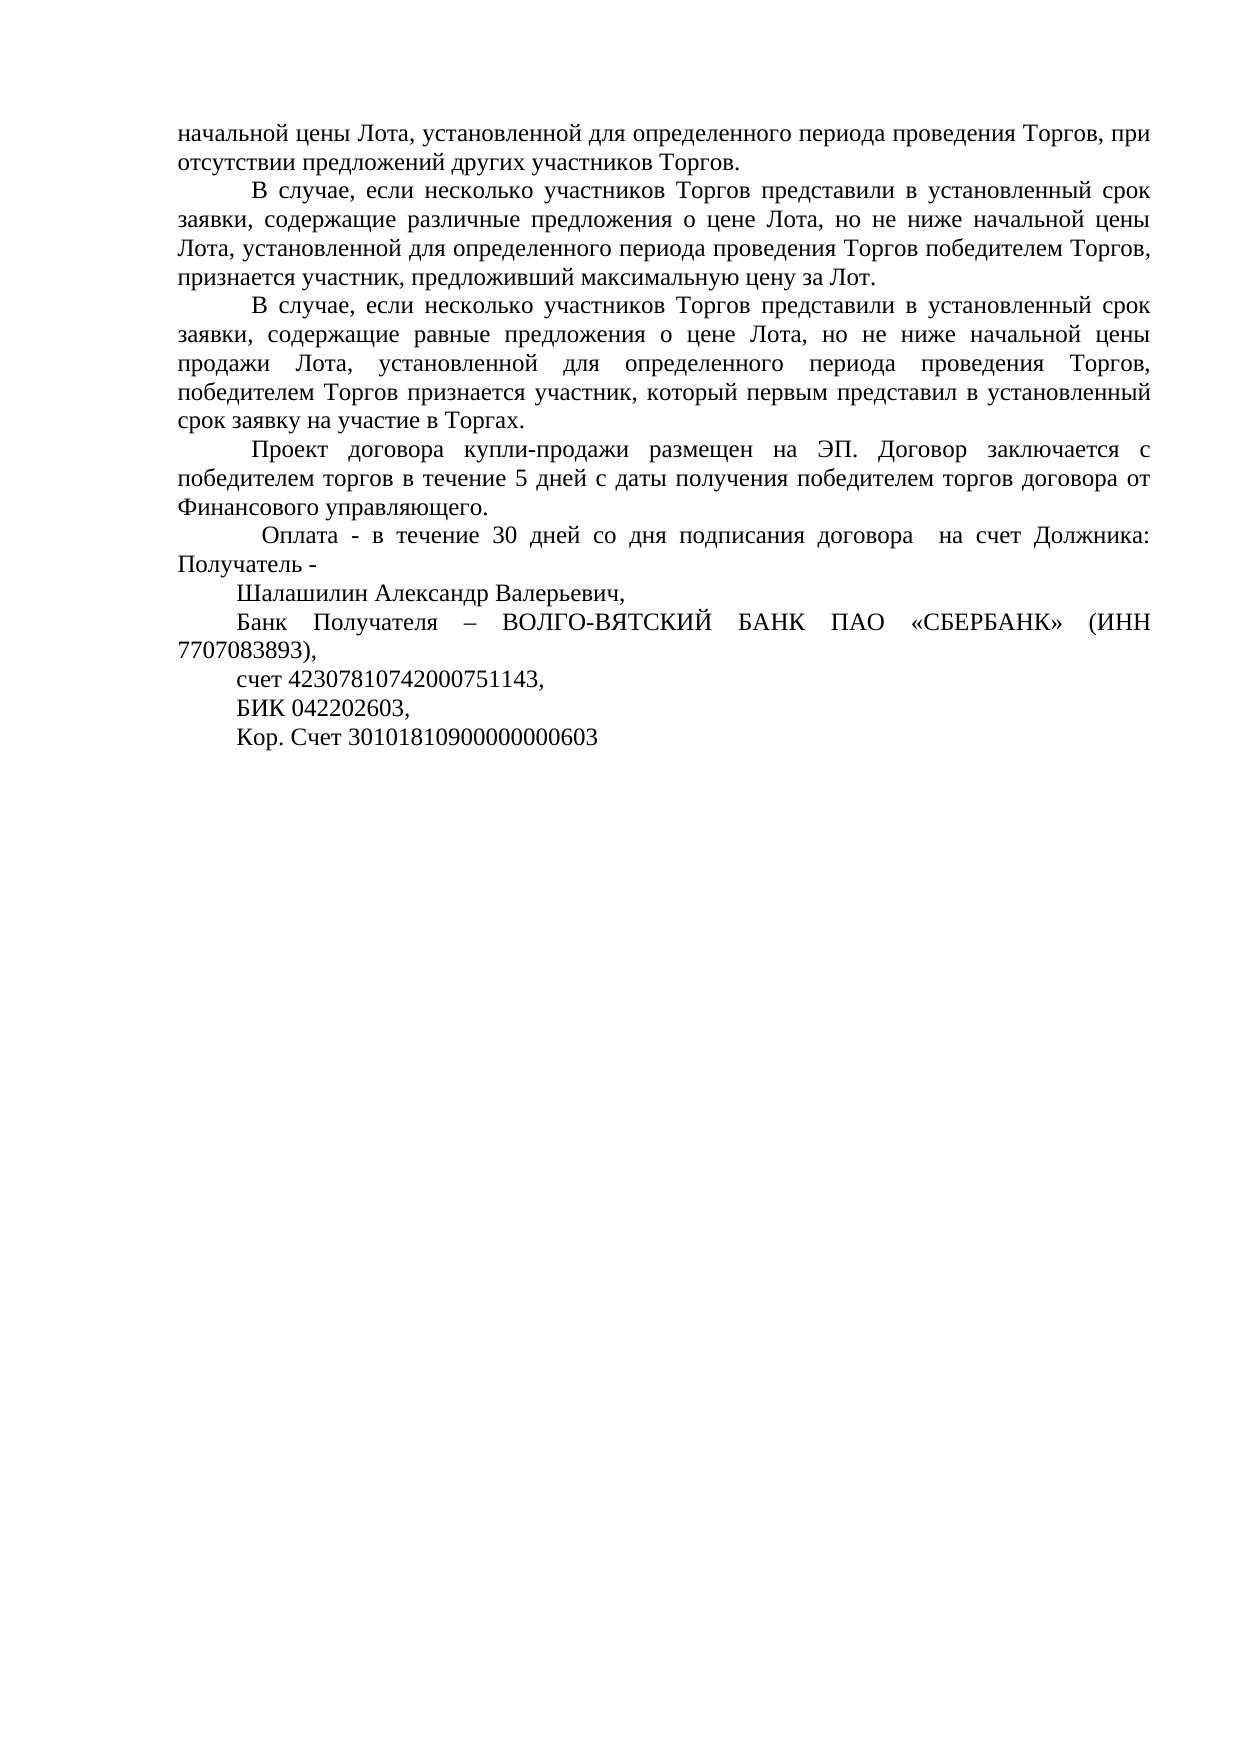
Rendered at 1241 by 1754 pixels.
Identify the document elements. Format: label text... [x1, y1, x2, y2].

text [177, 118, 1152, 176]
text БИК 042202603, [177, 693, 1152, 722]
text Проект договора купли-продажи размещен на ЭП. Договор заключается с победителем торгов в течение 5 дней с даты получения победителем торгов договора от Финансового управляющего. [177, 434, 1152, 521]
text Оплата - в течение 30 дней со дня подписания договора на счет Должника: Получатель - [177, 521, 1152, 578]
text В случае, если несколько участников Торгов представили в установленный срок заявки, содержащие равные предложения о цене Лота, но не ниже начальной цены продажи Лота, установленной для определенного периода проведения Торгов, победителем Торгов признается участник, который первым представил в установленный срок заявку на участие в Торгах. [177, 291, 1152, 434]
text Банк Получателя – ВОЛГО-ВЯТСКИЙ БАНК ПАО «СБЕРБАНК» (ИНН 7707083893), [177, 607, 1152, 664]
text счет 42307810742000751143, [177, 664, 1152, 693]
text Кор. Счет 30101810900000000603 [177, 722, 1152, 751]
text В случае, если несколько участников Торгов представили в установленный срок заявки, содержащие различные предложения о цене Лота, но не ниже начальной цены Лота, установленной для определенного периода проведения Торгов победителем Торгов, признается участник, предложивший максимальную цену за Лот. [177, 176, 1152, 291]
text Шалашилин Александр Валерьевич, [177, 578, 1152, 607]
